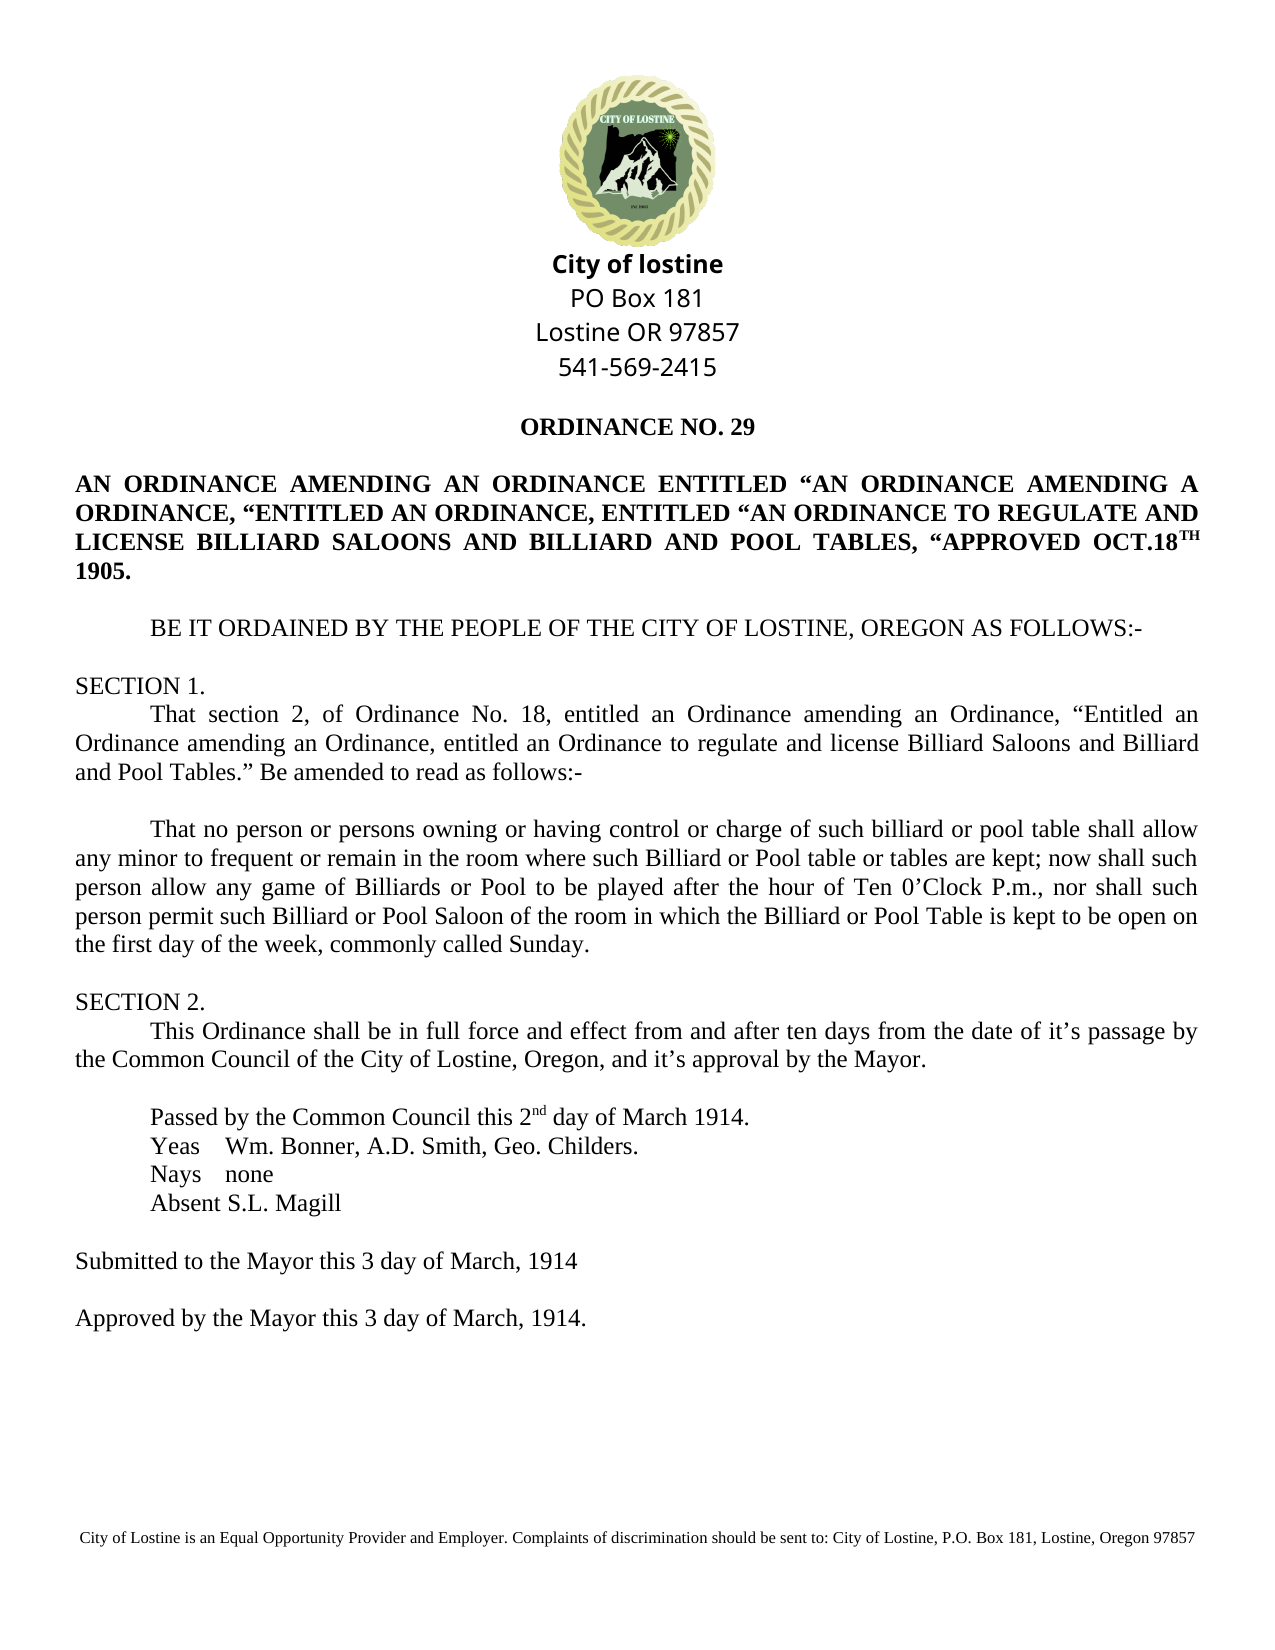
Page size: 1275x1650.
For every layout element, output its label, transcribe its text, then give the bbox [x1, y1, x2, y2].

text This Ordinance shall be in full force and effect from and after ten days from the date of it’s passage by the Common Council of the City of Lostine, Oregon, and it’s approval by the Mayor. [75, 1016, 1200, 1073]
text AN ORDINANCE AMENDING AN ORDINANCE ENTITLED “AN ORDINANCE AMENDING A ORDINANCE, “ENTITLED AN ORDINANCE, ENTITLED “AN ORDINANCE TO REGULATE AND LICENSE BILLIARD SALOONS AND BILLIARD AND POOL TABLES, “APPROVED OCT.18TH 1905. [75, 469, 1200, 584]
text Passed by the Common Council this 2nd day of March 1914. [75, 1102, 1200, 1131]
text Submitted to the Mayor this 3 day of March, 1914 [75, 1246, 1200, 1274]
text Absent S.L. Magill [75, 1188, 1200, 1217]
text BE IT ORDAINED BY THE PEOPLE OF THE CITY OF LOSTINE, OREGON AS FOLLOWS:- [75, 613, 1200, 642]
text That no person or persons owning or having control or charge of such billiard or pool table shall allow any minor to frequent or remain in the room where such Billiard or Pool table or tables are kept; now shall such person allow any game of Billiards or Pool to be played after the hour of Ten 0’Clock P.m., nor shall such person permit such Billiard or Pool Saloon of the room in which the Billiard or Pool Table is kept to be open on the first day of the week, commonly called Sunday. [75, 814, 1200, 958]
text ORDINANCE NO. 29 [75, 412, 1200, 441]
text Yeas Wm. Bonner, A.D. Smith, Geo. Childers. [75, 1131, 1200, 1159]
text SECTION 1. [75, 671, 1200, 699]
text Approved by the Mayor this 3 day of March, 1914. [75, 1303, 1200, 1332]
picture [559, 75, 716, 247]
text That section 2, of Ordinance No. 18, entitled an Ordinance amending an Ordinance, “Entitled an Ordinance amending an Ordinance, entitled an Ordinance to regulate and license Billiard Saloons and Billiard and Pool Tables.” Be amended to read as follows:- [75, 699, 1200, 786]
text Nays none [75, 1159, 1200, 1188]
text SECTION 2. [75, 987, 1200, 1016]
